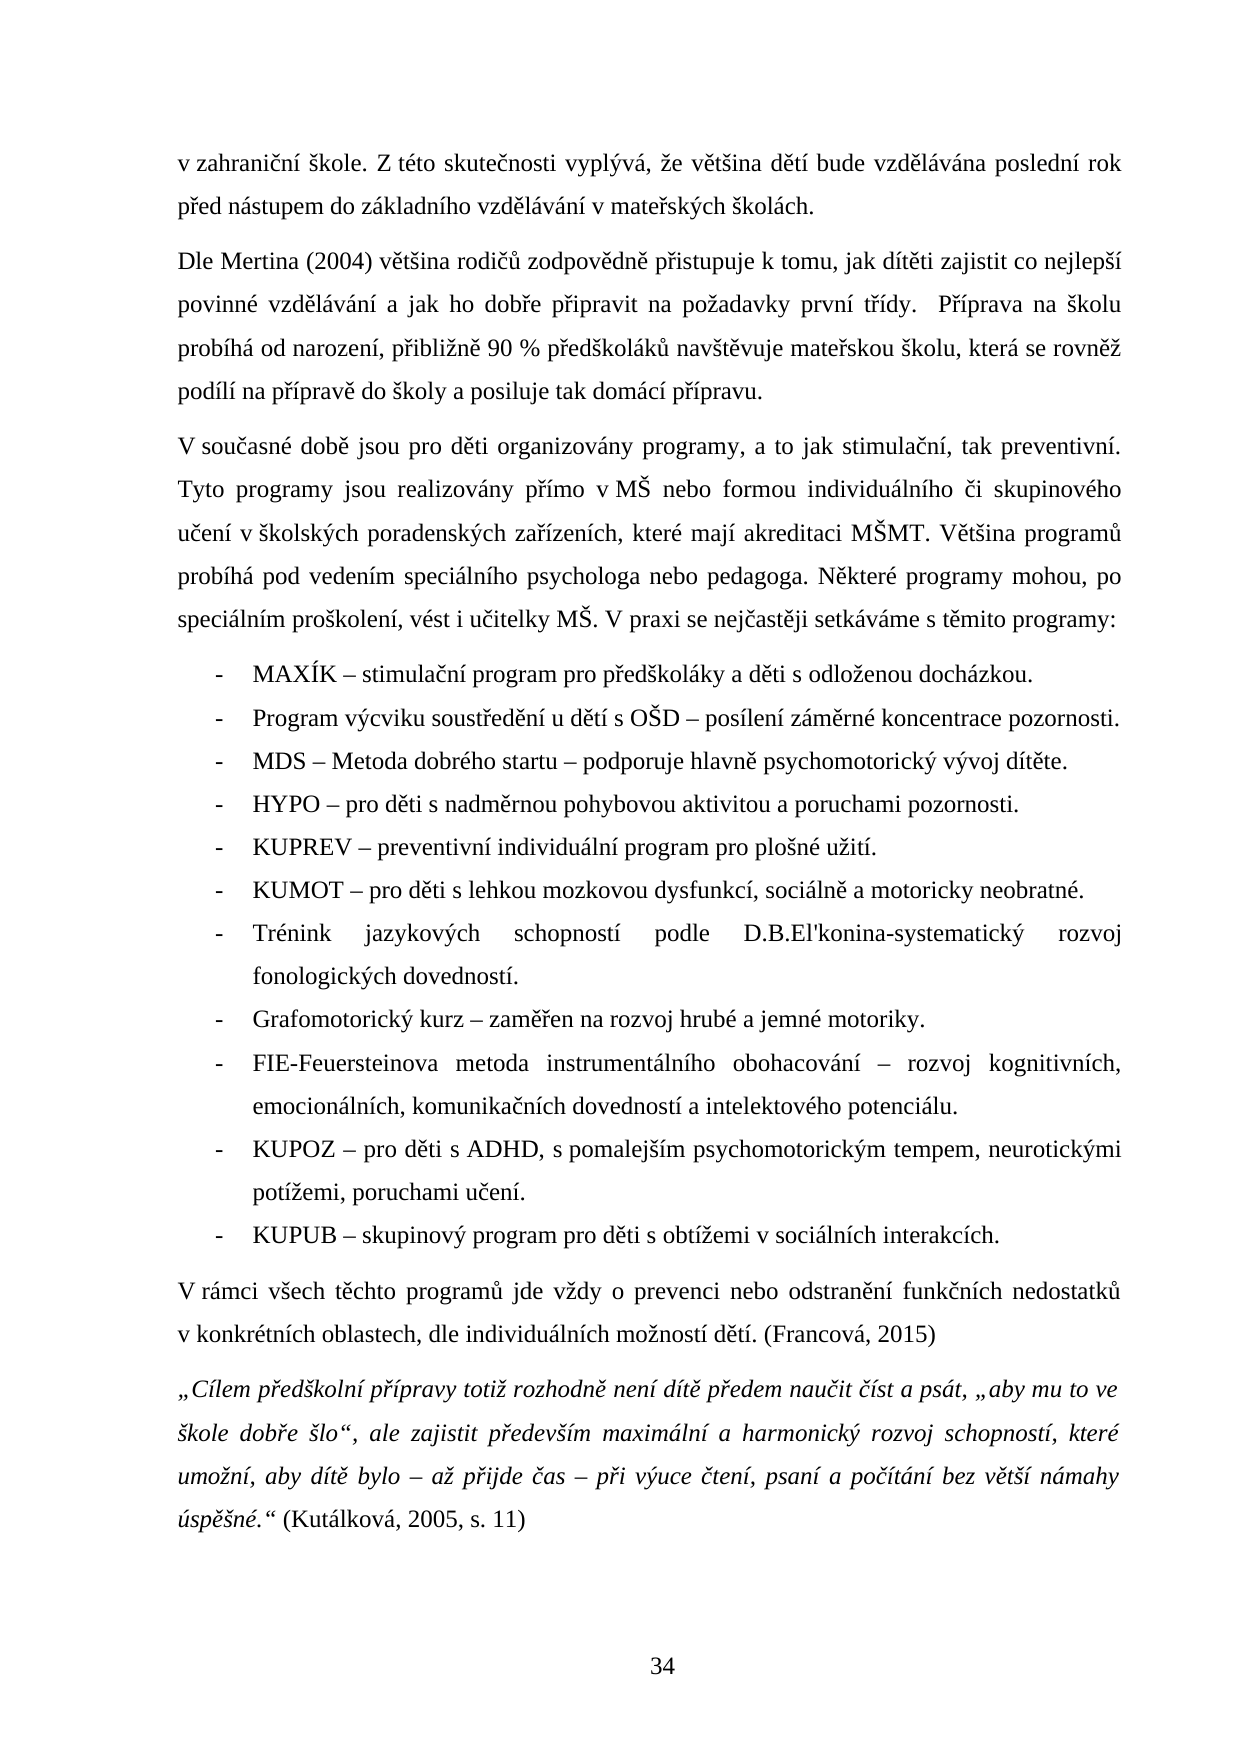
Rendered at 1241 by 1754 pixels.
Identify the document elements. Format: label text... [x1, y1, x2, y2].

list KUPOZ – pro děti s ADHD, s pomalejším psychomotorickým tempem, neurotickými potížemi, poruchami učení. [215, 1134, 1122, 1206]
list FIE-Feuersteinova metoda instrumentálního obohacování – rozvoj kognitivních, emocionálních, komunikačních dovedností a intelektového potenciálu. [215, 1048, 1122, 1119]
text Dle Mertina (2004) většina rodičů zodpovědně přistupuje k tomu, jak dítěti zajistit co nejlepší povinné vzdělávání a jak ho dobře připravit na požadavky první třídy. Příprava na školu probíhá od narození, přibližně 90 % předškoláků navštěvuje mateřskou školu, která se rovněž podílí na přípravě do školy a posiluje tak domácí přípravu. [177, 246, 1122, 404]
text „Cílem předškolní přípravy totiž rozhodně není dítě předem naučit číst a psát, „aby mu to ve škole dobře šlo“, ale zajistit především maximální a harmonický rozvoj schopností, které umožní, aby dítě bylo – až přijde čas – při výuce čtení, psaní a počítání bez větší námahy úspěšné.“ (Kutálková, 2005, s. 11) [177, 1374, 1122, 1533]
list KUPREV – preventivní individuální program pro plošné užití. [215, 832, 1122, 861]
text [177, 148, 1122, 219]
list KUMOT – pro děti s lehkou mozkovou dysfunkcí, sociálně a motoricky neobratné. [215, 875, 1122, 904]
list MDS – Metoda dobrého startu – podporuje hlavně psychomotorický vývoj dítěte. [215, 746, 1122, 774]
text V současné době jsou pro děti organizovány programy, a to jak stimulační, tak preventivní. Tyto programy jsou realizovány přímo v MŠ nebo formou individuálního či skupinového učení v školských poradenských zařízeních, které mají akreditaci MŠMT. Většina programů probíhá pod vedením speciálního psychologa nebo pedagoga. Některé programy mohou, po speciálním proškolení, vést i učitelky MŠ. V praxi se nejčastěji setkáváme s těmito programy: [177, 431, 1122, 633]
list HYPO – pro děti s nadměrnou pohybovou aktivitou a poruchami pozornosti. [215, 789, 1122, 818]
list Trénink jazykových schopností podle D.B.El'konina-systematický rozvoj fonologických dovedností. [215, 918, 1122, 990]
list Grafomotorický kurz – zaměřen na rozvoj hrubé a jemné motoriky. [215, 1004, 1122, 1033]
text V rámci všech těchto programů jde vždy o prevenci nebo odstranění funkčních nedostatků v konkrétních oblastech, dle individuálních možností dětí. (Francová, 2015) [177, 1276, 1122, 1348]
list KUPUB – skupinový program pro děti s obtížemi v sociálních interakcích. [215, 1220, 1122, 1249]
list MAXÍK – stimulační program pro předškoláky a děti s odloženou docházkou. [215, 659, 1122, 688]
list Program výcviku soustředění u dětí s OŠD – posílení záměrné koncentrace pozornosti. [215, 703, 1122, 731]
